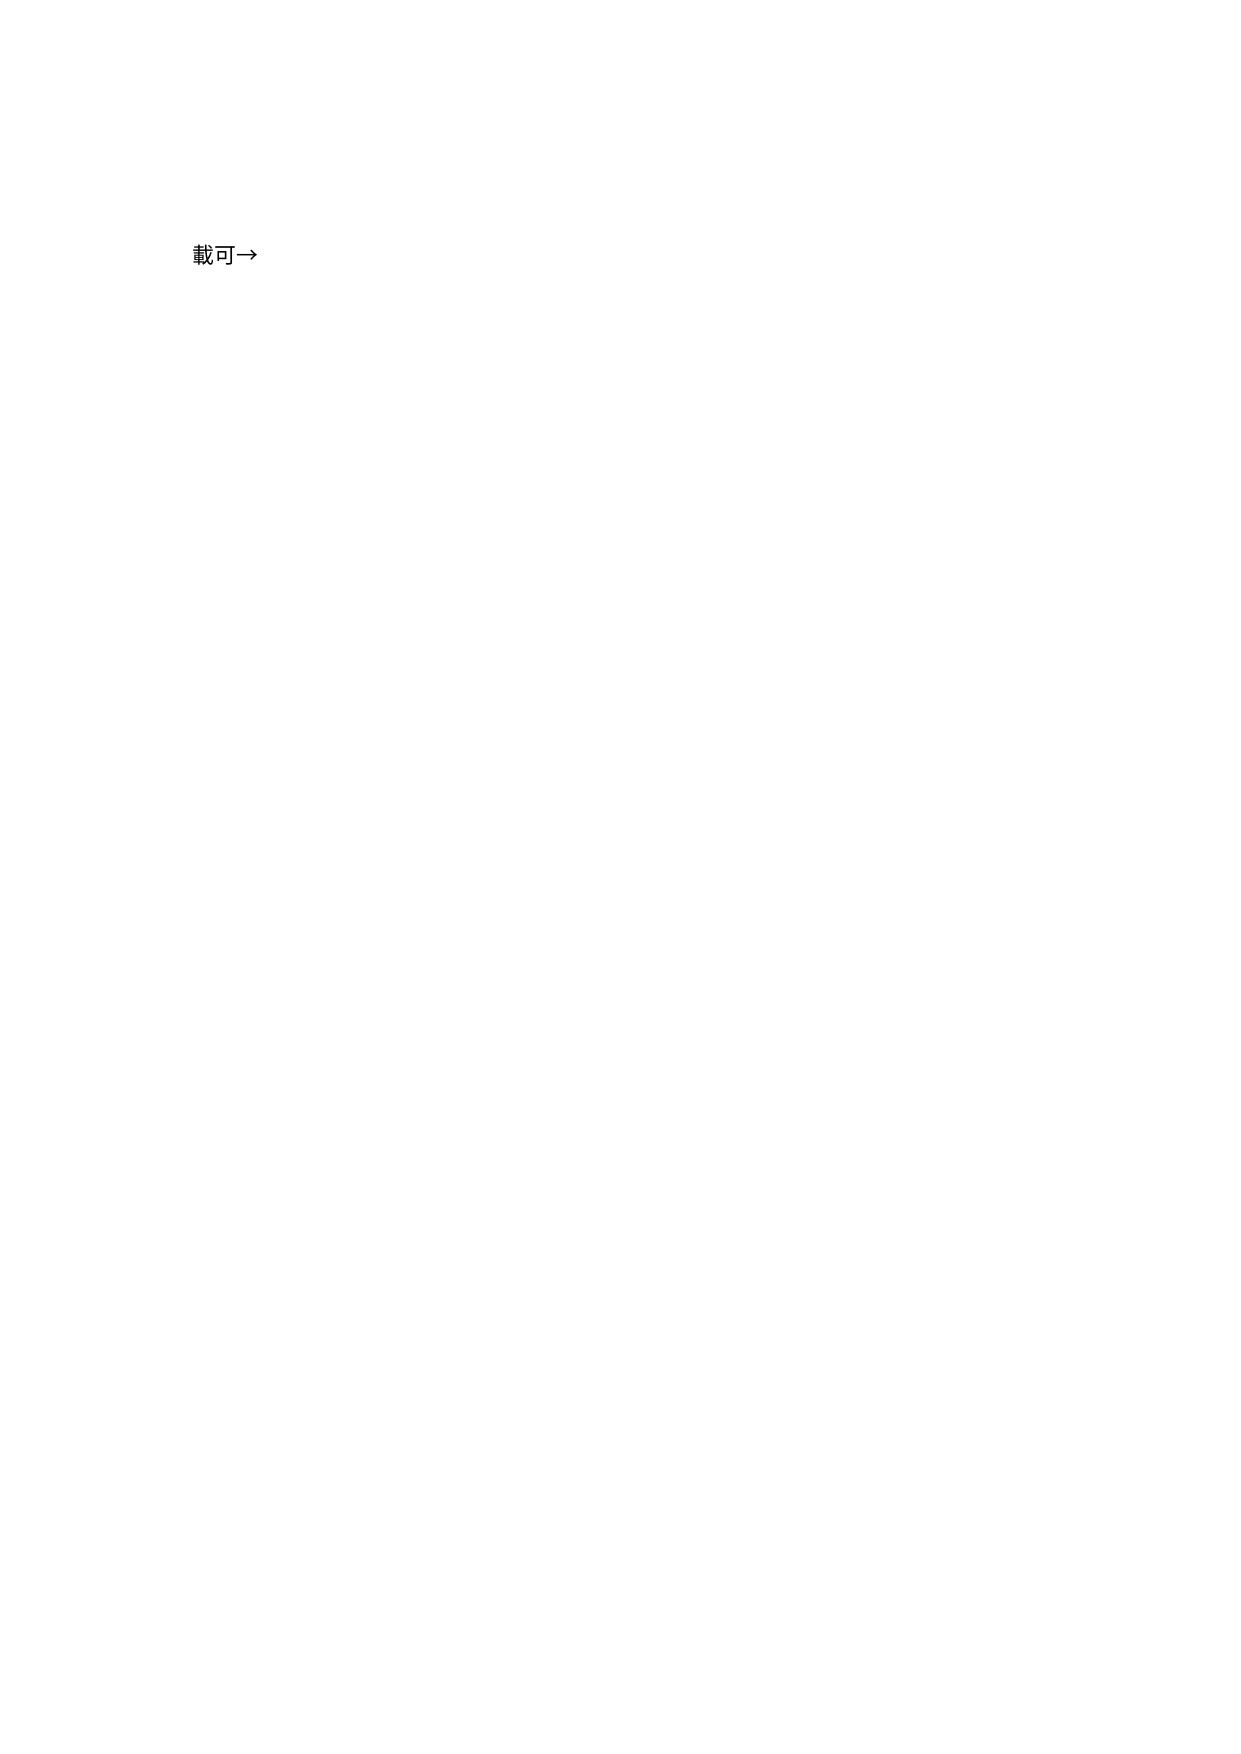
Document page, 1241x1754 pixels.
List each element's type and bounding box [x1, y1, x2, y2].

list [193, 238, 1063, 271]
